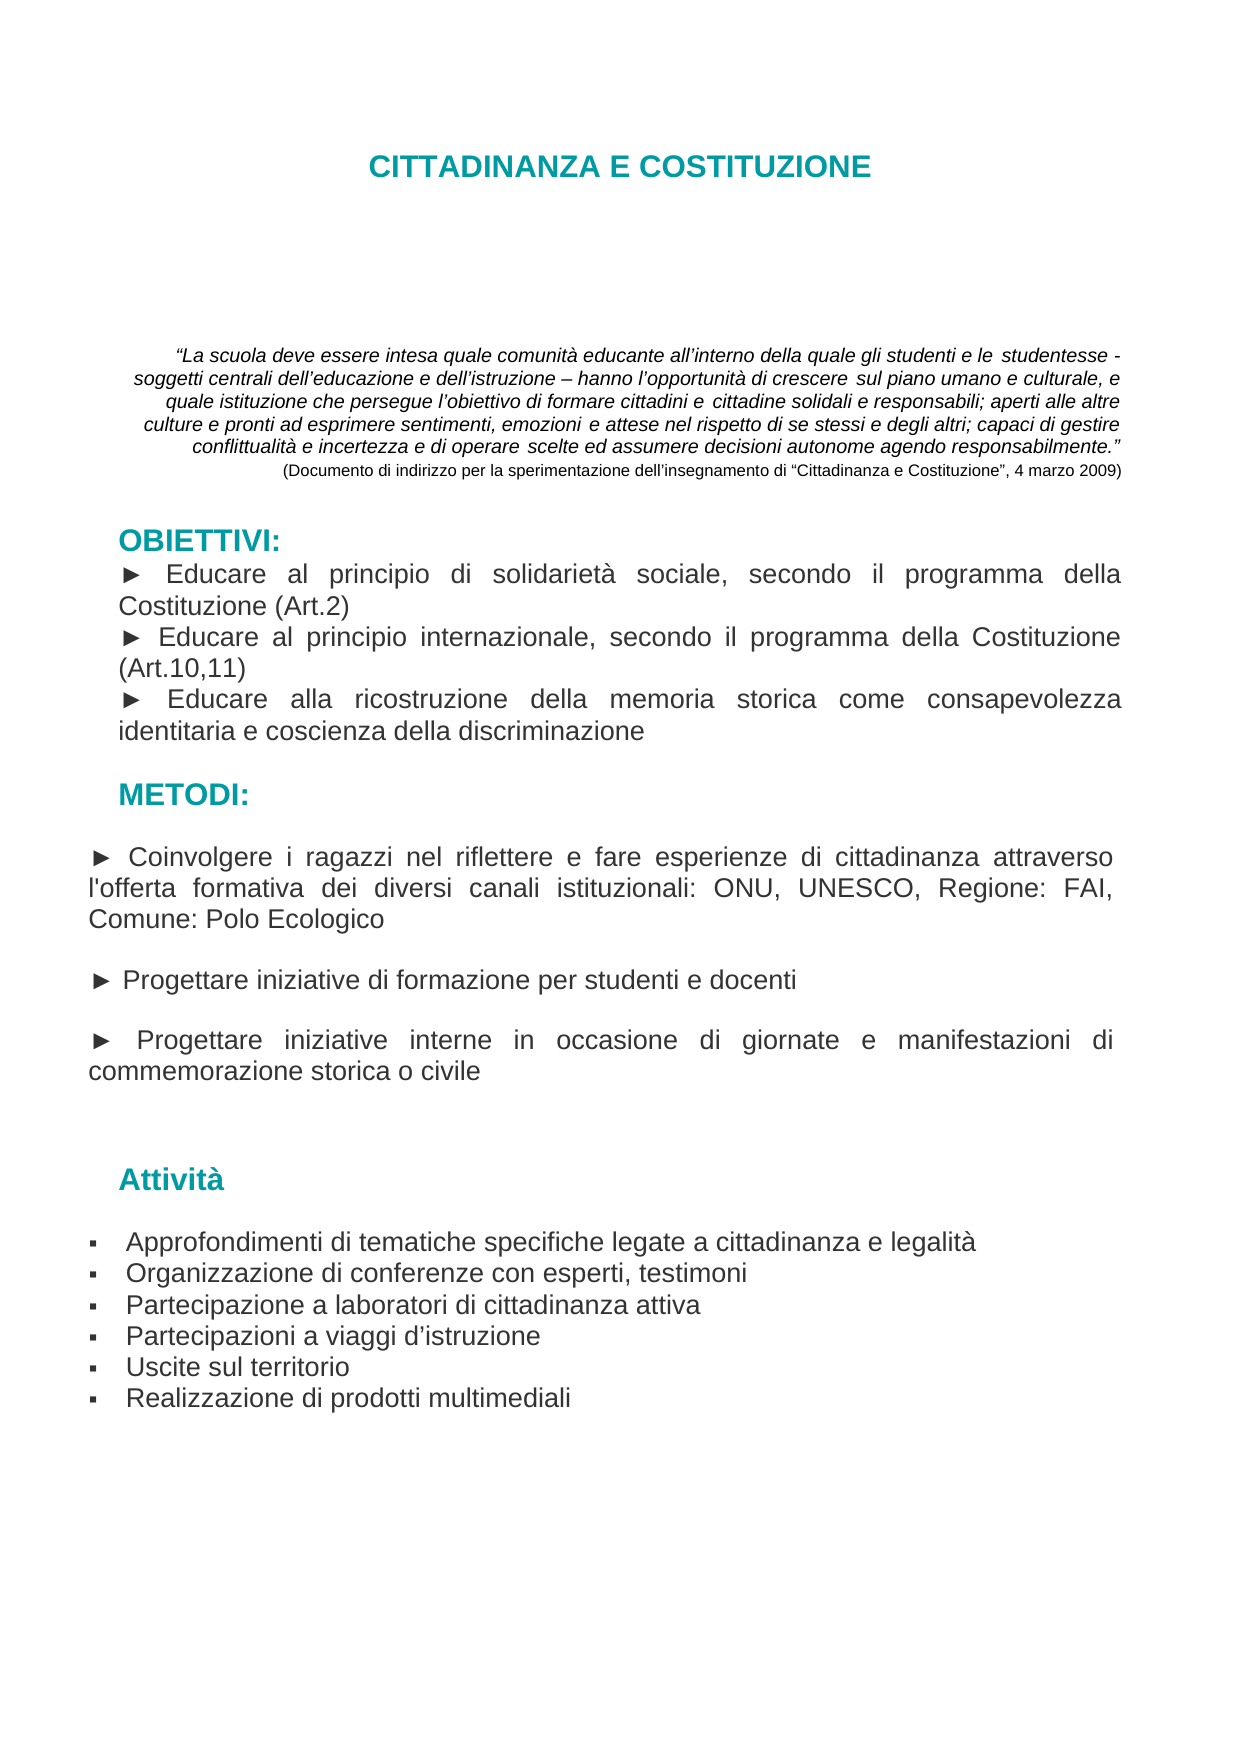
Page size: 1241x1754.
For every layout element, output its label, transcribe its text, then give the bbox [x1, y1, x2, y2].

text (Documento di indirizzo per la sperimentazione dell’insegnamento di “Cittadinanza e Costituzione”, 4 marzo 2009) [118, 458, 1122, 481]
text ► Coinvolgere i ragazzi nel riflettere e fare esperienze di cittadinanza attraverso l'offerta formativa dei diversi canali istituzionali: ONU, UNESCO, Regione: FAI, Comune: Polo Ecologico [88, 841, 1114, 934]
list Realizzazione di prodotti multimediali [88, 1382, 1114, 1414]
list Approfondimenti di tematiche specifiche legate a cittadinanza e legalità [88, 1226, 1114, 1257]
list Uscite sul territorio [88, 1351, 1114, 1382]
text ► Educare al principio di solidarietà sociale, secondo il programma della Costituzione (Art.2) [118, 558, 1122, 621]
text OBIETTIVI: [118, 481, 1122, 558]
text METODI: [118, 776, 1122, 812]
subtitle CITTADINANZA E COSTITUZIONEInizio moduloFine modulo [118, 148, 1122, 183]
text ► Progettare iniziative di formazione per studenti e docenti [88, 964, 1114, 995]
list Partecipazioni a viaggi d’istruzione [88, 1320, 1114, 1351]
list Partecipazione a laboratori di cittadinanza attiva [88, 1289, 1114, 1320]
text ► Progettare iniziative interne in occasione di giornate e manifestazioni di commemorazione storica o civile [88, 1024, 1114, 1087]
text ► Educare al principio internazionale, secondo il programma della Costituzione (Art.10,11) [118, 621, 1122, 683]
text “La scuola deve essere intesa quale comunità educante all’interno della quale gli studenti e le studentesse - soggetti centrali dell’educazione e dell’istruzione – hanno l’opportunità di crescere sul piano umano e culturale, e quale istituzione che persegue l’obiettivo di formare cittadini e cittadine solidali e responsabili; aperti alle altre culture e pronti ad esprimere sentimenti, emozioni e attese nel rispetto di se stessi e degli altri; capaci di gestire conflittualità e incertezza e di operare scelte ed assumere decisioni autonome agendo responsabilmente.” [118, 299, 1122, 458]
text Attività [118, 1138, 1122, 1197]
text ► Educare alla ricostruzione della memoria storica come consapevolezza identitaria e coscienza della discriminazione [118, 683, 1122, 746]
list Organizzazione di conferenze con esperti, testimoni [88, 1257, 1114, 1289]
